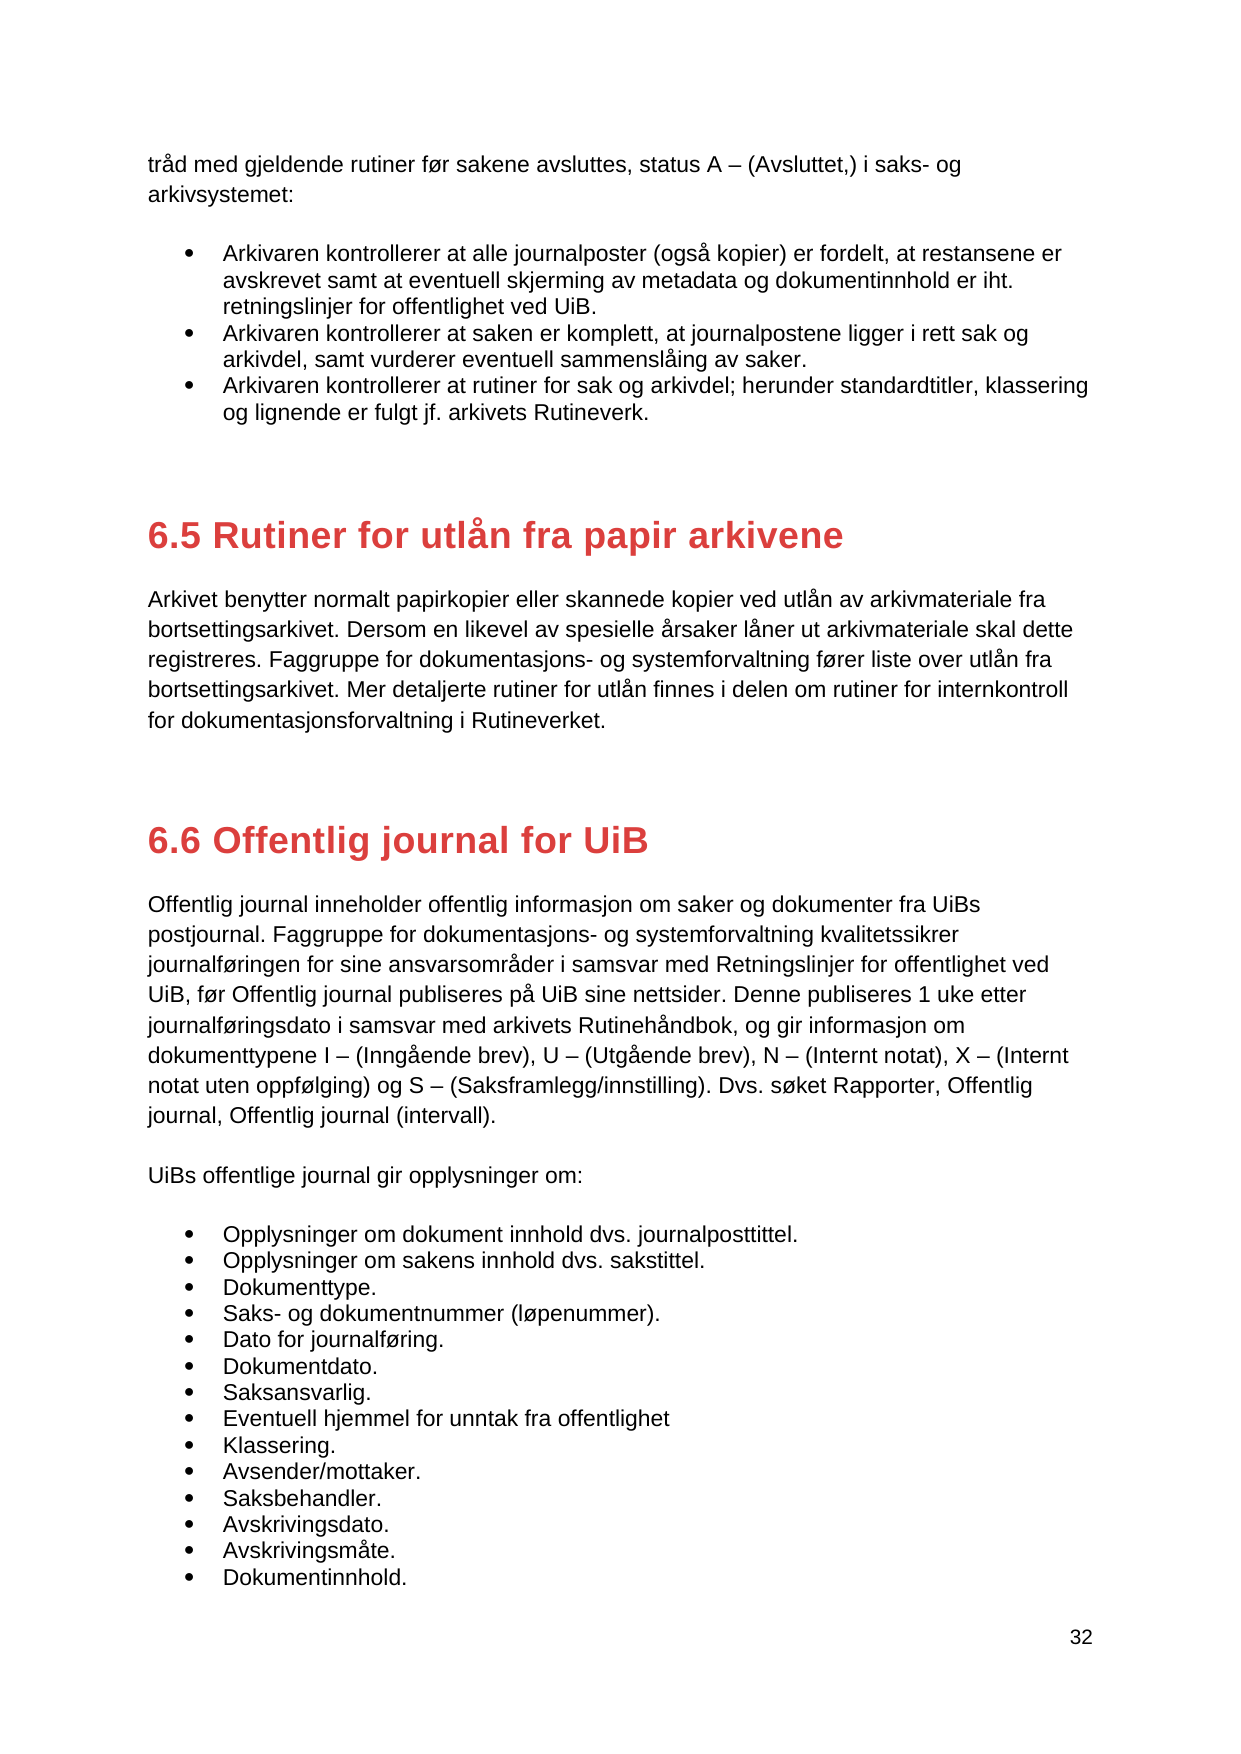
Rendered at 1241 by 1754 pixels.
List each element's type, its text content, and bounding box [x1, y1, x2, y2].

text Offentlig journal inneholder offentlig informasjon om saker og dokumenter fra UiBs postjournal. Faggruppe for dokumentasjons- og systemforvaltning kvalitetssikrer journalføringen for sine ansvarsområder i samsvar med Retningslinjer for offentlighet ved UiB, før Offentlig journal publiseres på UiB sine nettsider. Denne publiseres 1 uke etter journalføringsdato i samsvar med arkivets Rutinehåndbok, og gir informasjon om dokumenttypene I – (Inngående brev), U – (Utgående brev), N – (Internt notat), X – (Internt notat uten oppfølging) og S – (Saksframlegg/innstilling). Dvs. søket Rapporter, Offentlig journal, Offentlig journal (intervall). [148, 891, 1092, 1128]
list Dato for journalføring. [185, 1326, 1092, 1353]
list Opplysninger om dokument innhold dvs. journalposttittel. [185, 1221, 1092, 1247]
list Avsender/mottaker. [185, 1458, 1092, 1484]
list Arkivaren kontrollerer at rutiner for sak og arkivdel; herunder standardtitler, klassering og lignende er fulgt jf. arkivets Rutineverk. [185, 372, 1092, 425]
list Opplysninger om sakens innhold dvs. sakstittel. [185, 1247, 1092, 1274]
subtitle 6.5 Rutiner for utlån fra papir arkivene [148, 513, 1092, 557]
list Dokumenttype. [185, 1274, 1092, 1300]
subtitle 6.6 Offentlig journal for UiB [148, 818, 1092, 862]
list Klassering. [185, 1432, 1092, 1458]
list Saksbehandler. [185, 1484, 1092, 1511]
text Arkivet benytter normalt papirkopier eller skannede kopier ved utlån av arkivmateriale fra bortsettingsarkivet. Dersom en likevel av spesielle årsaker låner ut arkivmateriale skal dette registreres. Faggruppe for dokumentasjons- og systemforvaltning fører liste over utlån fra bortsettingsarkivet. Mer detaljerte rutiner for utlån finnes i delen om rutiner for internkontroll for dokumentasjonsforvaltning i Rutineverket. [148, 586, 1092, 733]
text UiBs offentlige journal gir opplysninger om: [148, 1162, 1092, 1188]
list Saksansvarlig. [185, 1379, 1092, 1405]
list Avskrivingsmåte. [185, 1537, 1092, 1563]
list Avskrivingsdato. [185, 1511, 1092, 1537]
list Dokumentinnhold. [185, 1563, 1092, 1590]
list Arkivaren kontrollerer at alle journalposter (også kopier) er fordelt, at restansene er avskrevet samt at eventuell skjerming av metadata og dokumentinnhold er iht. retningslinjer for offentlighet ved UiB. [185, 240, 1092, 319]
list Saks- og dokumentnummer (løpenummer). [185, 1300, 1092, 1326]
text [148, 151, 1092, 207]
list Arkivaren kontrollerer at saken er komplett, at journalpostene ligger i rett sak og arkivdel, samt vurderer eventuell sammenslåing av saker. [185, 319, 1092, 372]
list Dokumentdato. [185, 1353, 1092, 1379]
list Eventuell hjemmel for unntak fra offentlighet [185, 1405, 1092, 1432]
